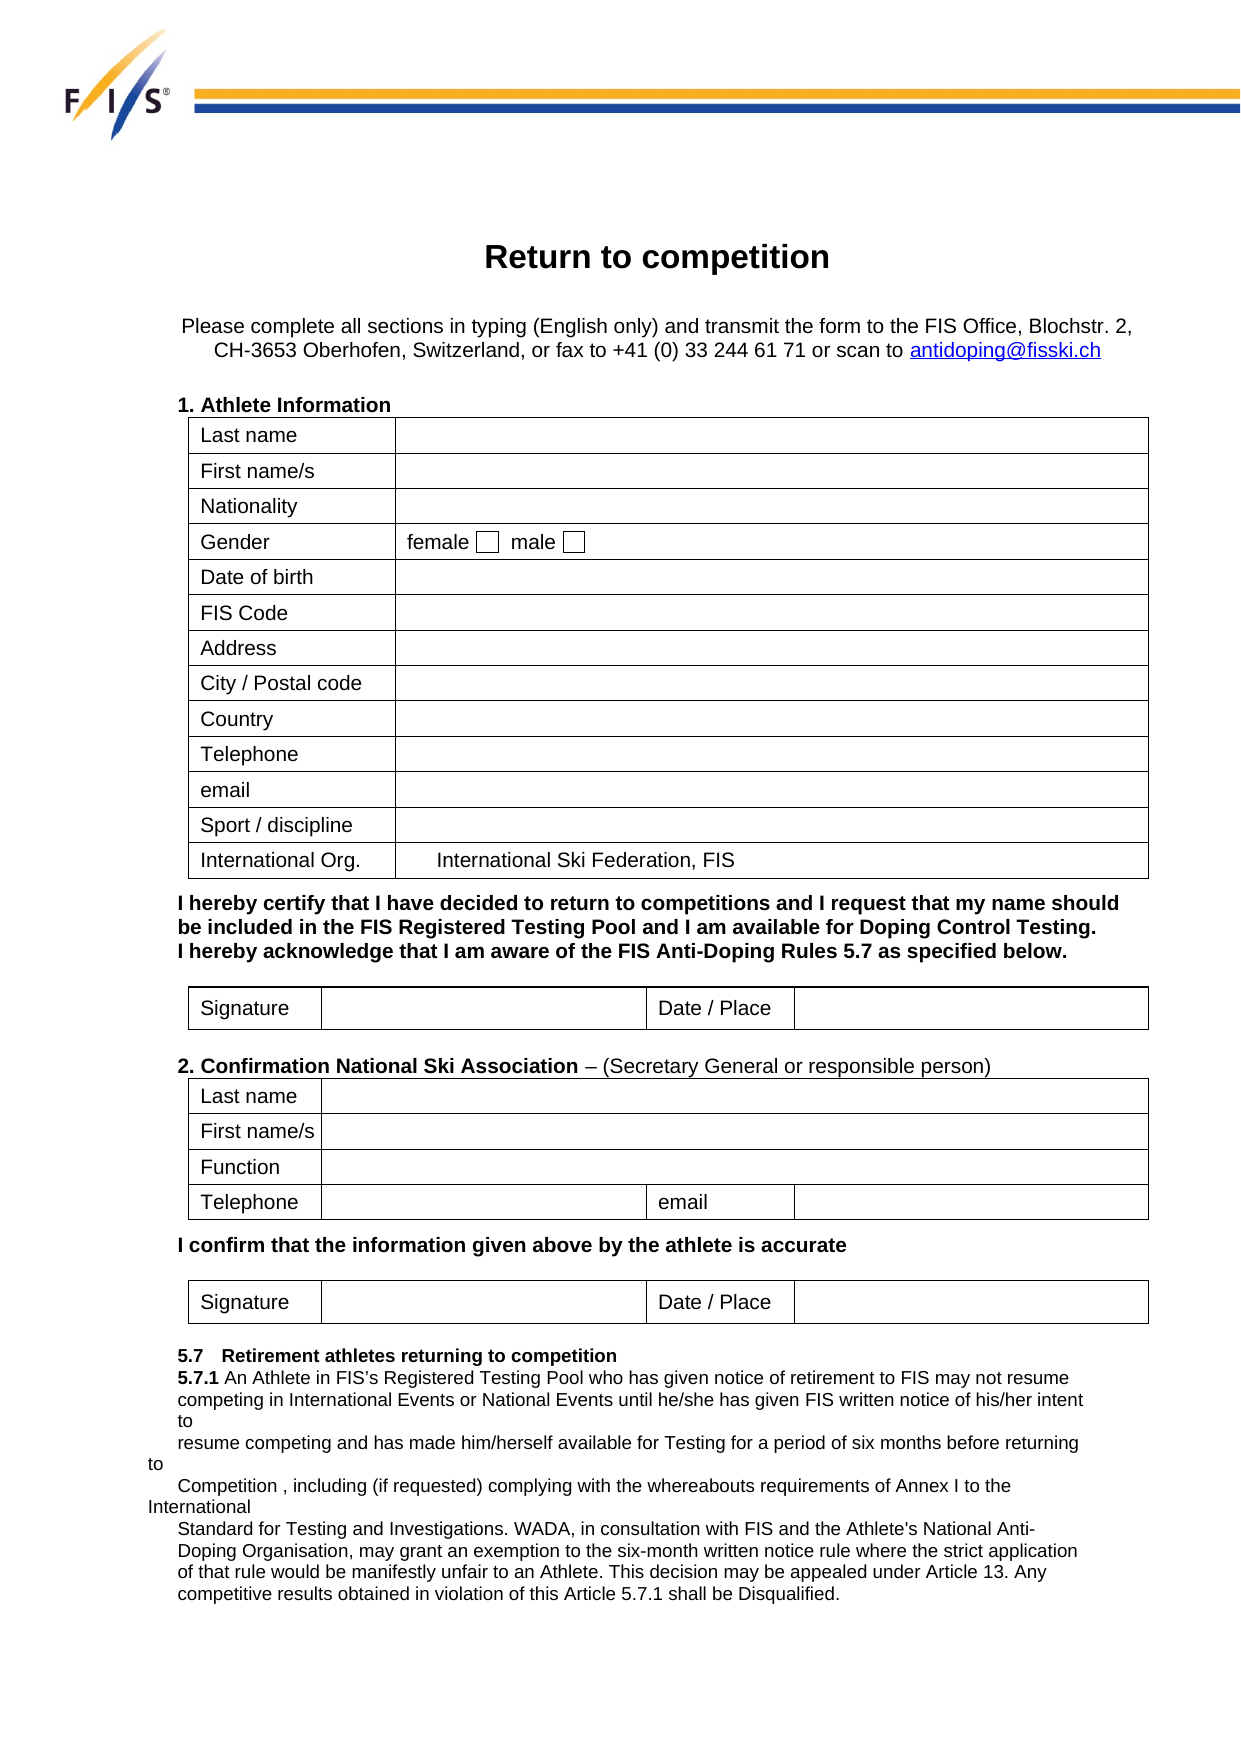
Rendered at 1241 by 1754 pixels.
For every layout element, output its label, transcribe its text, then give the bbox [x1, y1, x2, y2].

table_cell [396, 808, 1148, 842]
table_cell [396, 489, 1148, 523]
table_cell Nationality [189, 489, 395, 523]
table_header [795, 988, 1148, 1029]
table_cell [396, 631, 1148, 665]
table_cell [322, 1150, 1148, 1184]
table_cell First name/s [189, 454, 395, 488]
table_cell [322, 1114, 1148, 1148]
text Competition , including (if requested) complying with the whereabouts requirements of Annex I to the International [148, 1475, 1093, 1518]
text I confirm that the information given above by the athlete is accurate [177, 1232, 1137, 1256]
table_header Date / Place [647, 1281, 794, 1323]
table_header Last name [189, 418, 395, 452]
table_cell Address [189, 631, 395, 665]
table_cell Gender [189, 524, 395, 559]
table_header [322, 988, 646, 1029]
table_cell [396, 454, 1148, 488]
table_header Signature [189, 1281, 321, 1323]
text I hereby certify that I have decided to return to competitions and I request that my name should be included in the FIS Registered Testing Pool and I am available for Doping Control Testing. [177, 891, 1137, 938]
table_cell [795, 1185, 1148, 1219]
table_cell Date of birth [189, 560, 395, 594]
table_cell Telephone [189, 1185, 321, 1219]
text Please complete all sections in typing (English only) and transmit the form to the FIS Office, Blochstr. 2, CH-3653 Oberhofen, Switzerland, or fax to +41 (0) 33 244 61 71 or scan to antidoping@fisski.ch [177, 313, 1137, 361]
table_cell International Ski Federation, FIS [396, 843, 1148, 877]
text resume competing and has made him/herself available for Testing for a period of six months before returning to [148, 1432, 1093, 1475]
table_cell FIS Code [189, 595, 395, 629]
text Standard for Testing and Investigations. WADA, in consultation with FIS and the Athlete's National Anti-Doping Organisation, may grant an exemption to the six-month written notice rule where the strict application of that rule would be manifestly unfair to an Athlete. This decision may be appealed under Article 13. Any competitive results obtained in violation of this Article 5.7.1 shall be Disqualified. [177, 1518, 1093, 1604]
table_cell female male [396, 524, 1148, 559]
table_cell Country [189, 701, 395, 736]
table_cell International Org. [189, 843, 395, 877]
table_header Date / Place [647, 988, 794, 1029]
text 5.7 Retirement athletes returning to competition [177, 1345, 1137, 1367]
table_cell [396, 701, 1148, 736]
text Return to competition [177, 237, 1137, 275]
table_header [322, 1079, 1148, 1113]
table_header Signature [189, 988, 321, 1029]
text 1. Athlete Information [177, 393, 1137, 417]
table_header [396, 418, 1148, 452]
table_cell [396, 560, 1148, 594]
table_cell email [189, 772, 395, 807]
table_header [795, 1281, 1148, 1323]
text I hereby acknowledge that I am aware of the FIS Anti-Doping Rules 5.7 as specified below. [177, 938, 1137, 962]
text 2. Confirmation National Ski Association – (Secretary General or responsible person) [177, 1054, 1137, 1078]
text 5.7.1 An Athlete in FIS’s Registered Testing Pool who has given notice of retirement to FIS may not resume competing in International Events or National Events until he/she has given FIS written notice of his/her intent to [177, 1367, 1093, 1432]
table_cell [396, 666, 1148, 700]
table_cell [396, 737, 1148, 771]
table_cell [396, 772, 1148, 807]
table_cell Function [189, 1150, 321, 1184]
table_cell [396, 595, 1148, 629]
table_cell [322, 1185, 646, 1219]
picture [0, 29, 1241, 155]
table_cell email [647, 1185, 794, 1219]
table_cell First name/s [189, 1114, 321, 1148]
table_header [322, 1281, 646, 1323]
table_header Last name [189, 1079, 321, 1113]
table_cell City / Postal code [189, 666, 395, 700]
table_cell Sport / discipline [189, 808, 395, 842]
table_cell Telephone [189, 737, 395, 771]
